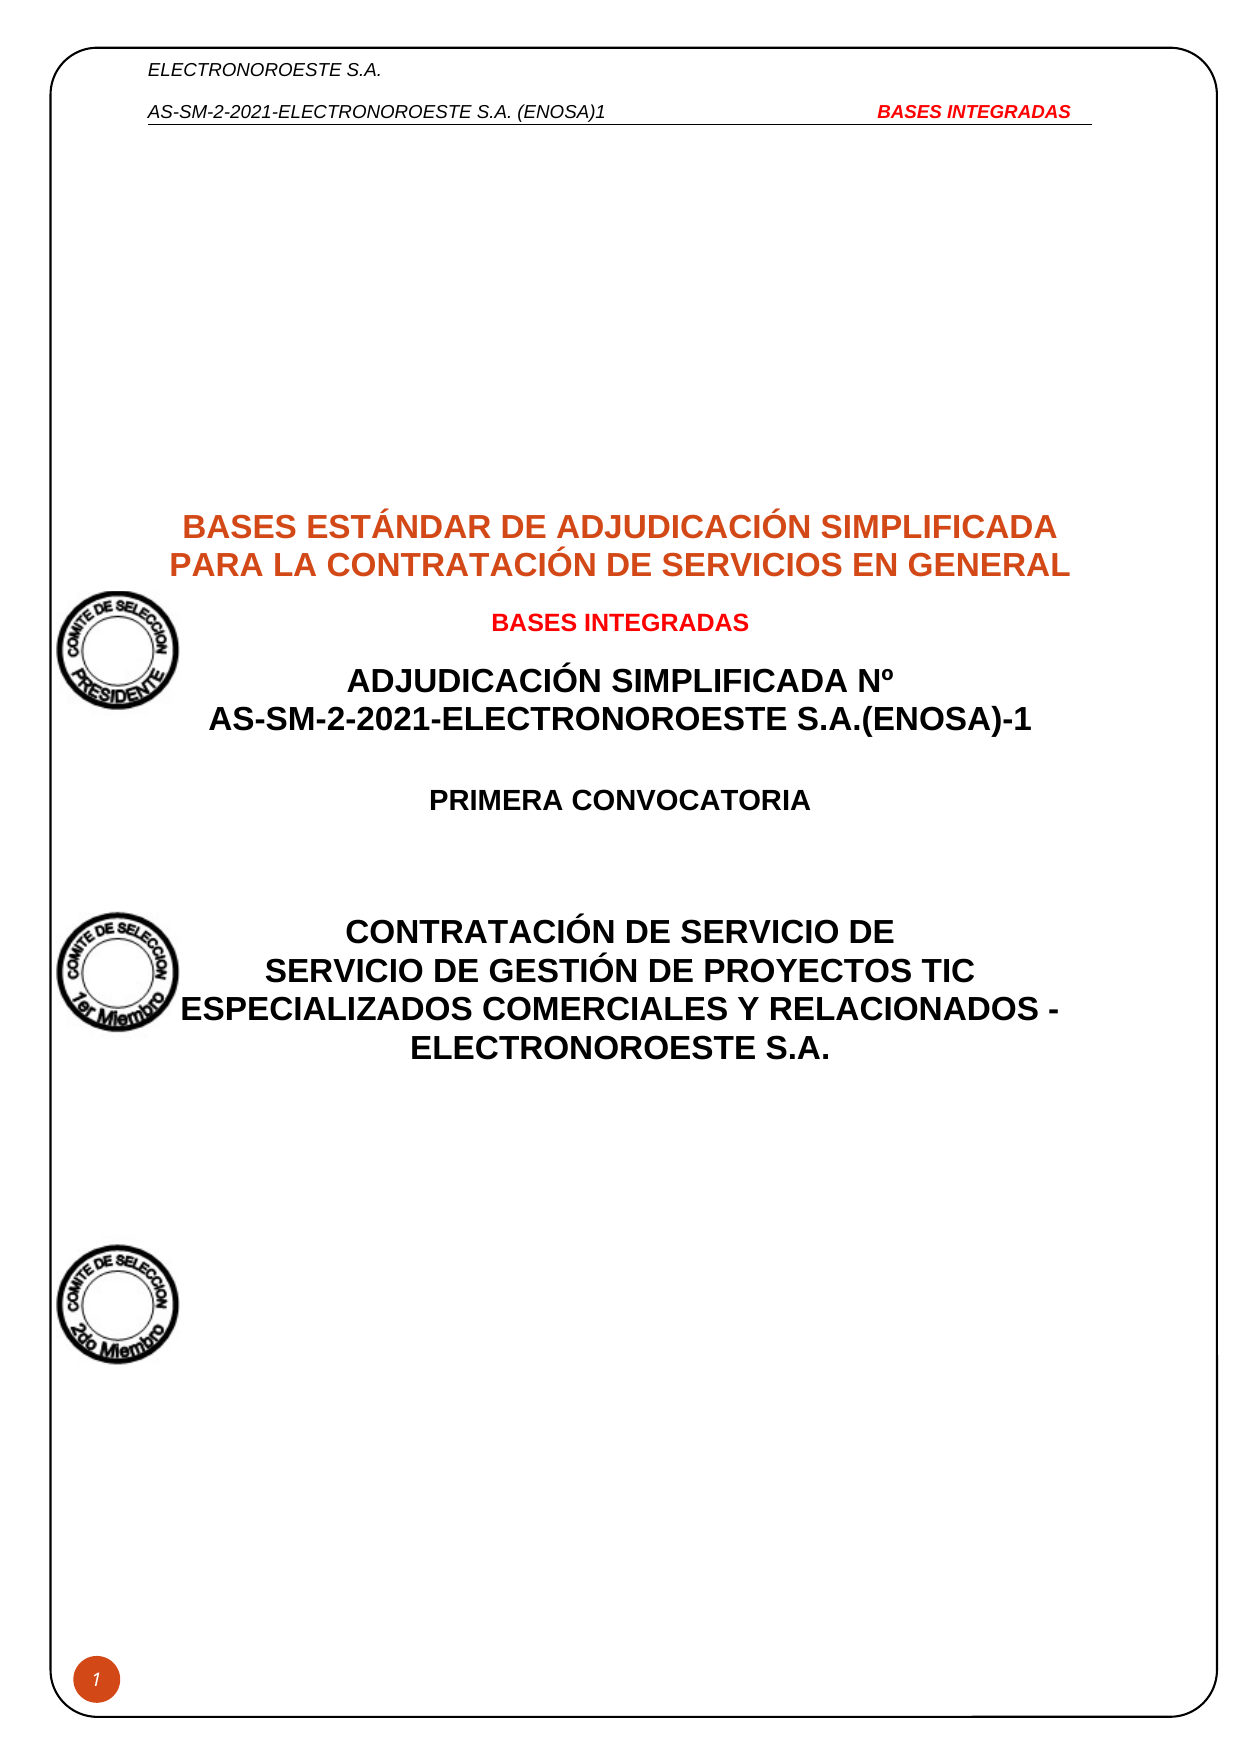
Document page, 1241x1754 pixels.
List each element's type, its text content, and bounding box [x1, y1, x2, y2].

text AS-SM-2-2021-ELECTRONOROESTE S.A.(ENOSA)-1 [180, 699, 1092, 737]
text PRIMERA CONVOCATORIA [180, 783, 1092, 817]
text BASES INTEGRADAS [180, 608, 1092, 637]
text ADJUDICACIÓN SIMPLIFICADA Nº [180, 661, 1092, 699]
text BASES ESTÁNDAR DE ADJUDICACIÓN SIMPLIFICADA PARA LA CONTRATACIÓN DE SERVICIOS EN GENERAL [148, 507, 1092, 584]
picture [55, 591, 180, 1366]
text SERVICIO DE GESTIÓN DE PROYECTOS TIC ESPECIALIZADOS COMERCIALES Y RELACIONADOS - ELECTRONOROESTE S.A. [180, 951, 1092, 1066]
text CONTRATACIÓN DE SERVICIO DE [180, 912, 1092, 951]
